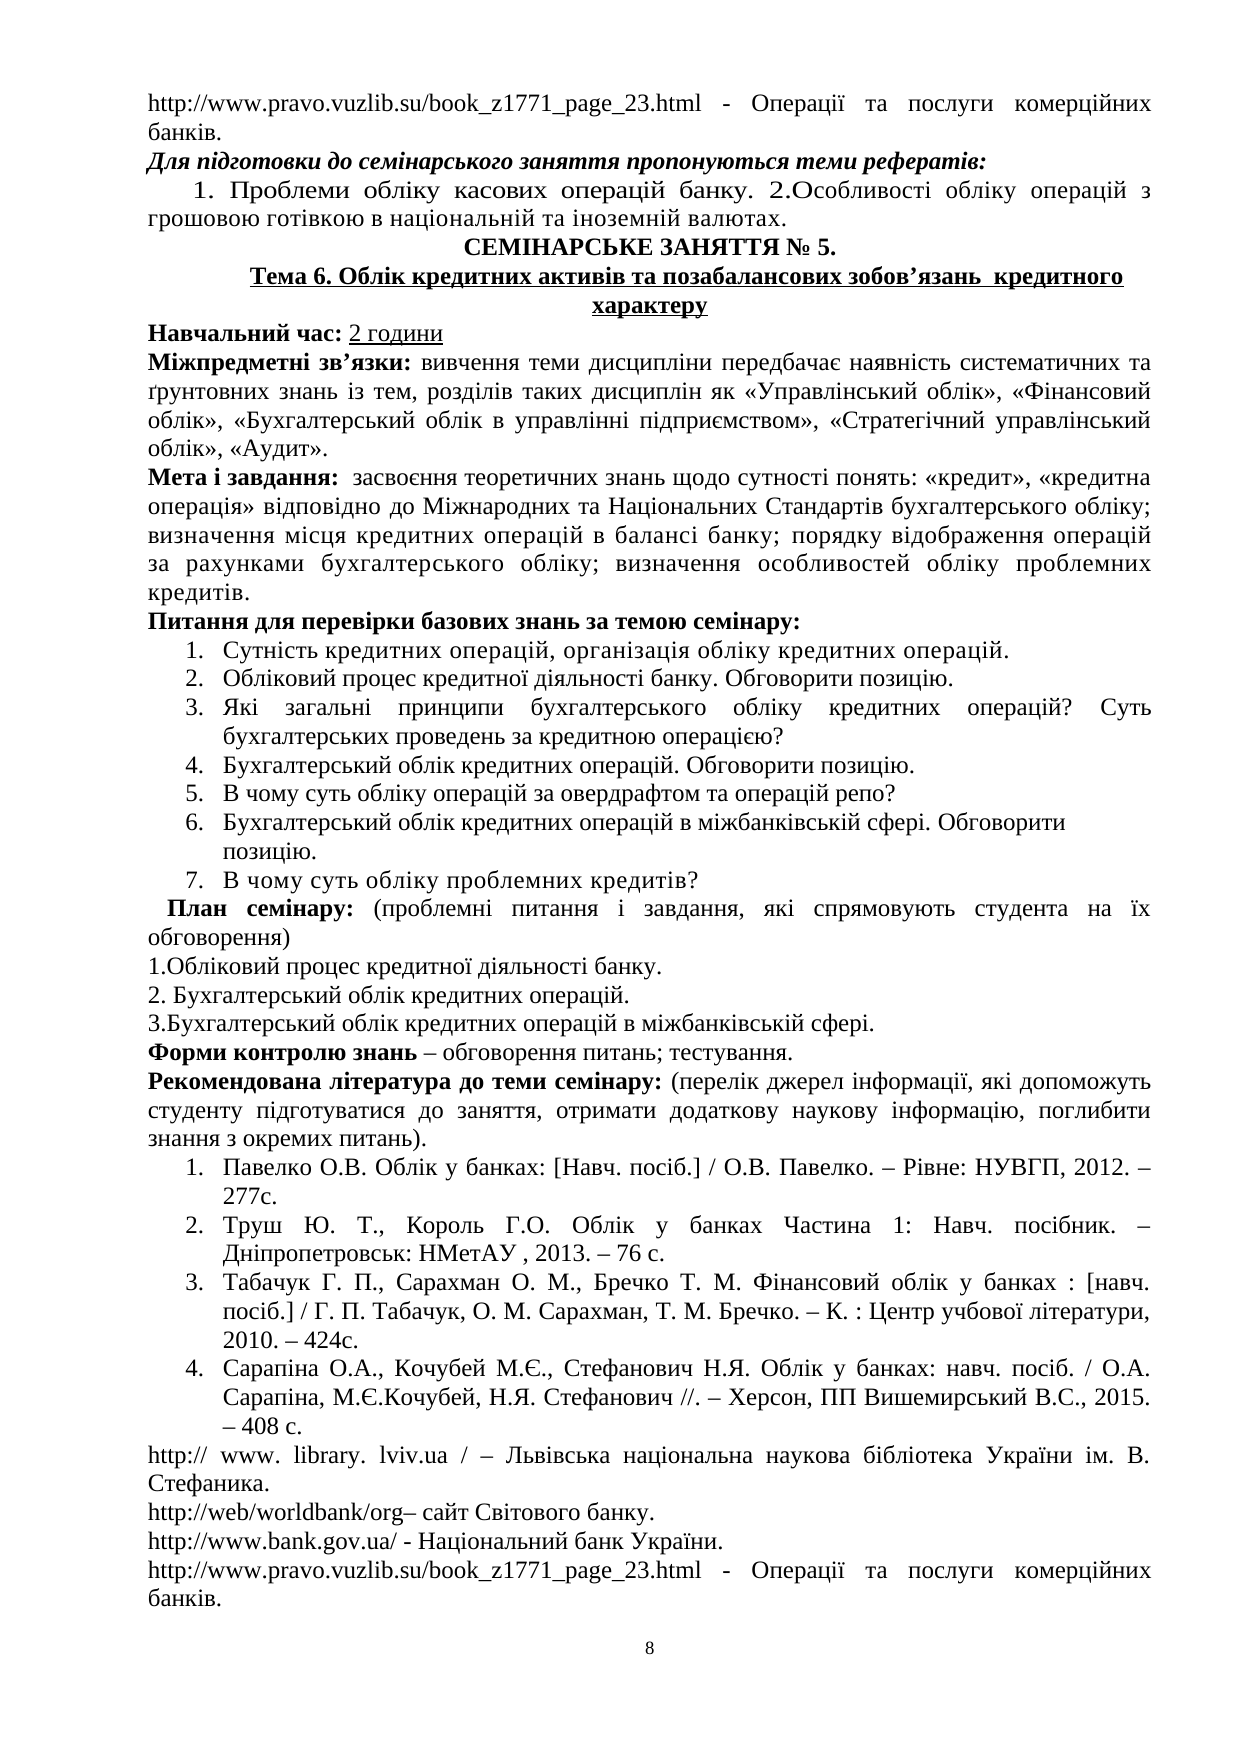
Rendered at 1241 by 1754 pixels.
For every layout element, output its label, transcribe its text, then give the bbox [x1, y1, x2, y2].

text Тема 6. Облік кредитних активів та позабалансових зобов’язань кредитного характеру [148, 261, 1152, 318]
list Бухгалтерський облік кредитних операцій. Обговорити позицію. [185, 750, 1152, 778]
text План семінару: (проблемні питання і завдання, які спрямовують студента на їх обговорення) [148, 893, 1152, 951]
text http://www.pravo.vuzlib.su/book_z1771_page_23.html - Операції та послуги комерційних банків. [148, 88, 1152, 146]
text Для підготовки до семінарського заняття пропонуються теми рефератів: [148, 146, 1152, 175]
text 1. Проблеми обліку касових операцій банку. 2.Особливості обліку операцій з грошовою готівкою в національній та іноземній валютах. [148, 175, 1152, 232]
list Павелко О.В. Облік у банках: [Навч. посіб.] / О.В. Павелко. – Рівне: НУВГП, 2012. – 277с. [185, 1152, 1152, 1210]
text 2. Бухгалтерський облік кредитних операцій. [148, 980, 1152, 1008]
list Труш Ю. Т., Король Г.О. Облік у банках Частина 1: Навч. посібник. – Дніпропетровськ: НМетАУ , 2013. – 76 с. [185, 1210, 1152, 1267]
list Обліковий процес кредитної діяльності банку. Обговорити позицію. [185, 663, 1152, 692]
list В чому суть обліку проблемних кредитів? [185, 865, 1152, 893]
text СЕМІНАРСЬКЕ ЗАНЯТТЯ № 5. [148, 232, 1152, 261]
list Сутність кредитних операцій, організація обліку кредитних операцій. [185, 635, 1152, 663]
text Рекомендована література до теми семінару: (перелік джерел інформації, які допоможуть студенту підготуватися до заняття, отримати додаткову наукову інформацію, поглибити знання з окремих питань). [148, 1066, 1152, 1152]
text Питання для перевірки базових знань за темою семінару: [148, 606, 1152, 635]
list Сарапіна О.А., Кочубей М.Є., Стефанович Н.Я. Облік у банках: навч. посіб. / О.А. Сарапіна, М.Є.Кочубей, Н.Я. Стефанович //. – Херсон, ПП Вишемирський В.С., 2015. – 408 с. [185, 1353, 1152, 1440]
text 1.Обліковий процес кредитної діяльності банку. [148, 951, 1152, 980]
text Мета і завдання: засвоєння теоретичних знань щодо сутності понять: «кредит», «кредитна операція» відповідно до Міжнародних та Національних Стандартів бухгалтерського обліку; визначення місця кредитних операцій в балансі банку; порядку відображення операцій за рахунками бухгалтерського обліку; визначення особливостей обліку проблемних кредитів. [148, 462, 1152, 606]
text http:// www. library. lviv.ua / – Львівська національна наукова бібліотека України ім. В. Стефаника. [148, 1440, 1152, 1497]
text Міжпредметні зв’язки: вивчення теми дисципліни передбачає наявність систематичних та ґрунтовних знань із тем, розділів таких дисциплін як «Управлінський облік», «Фінансовий облік», «Бухгалтерський облік в управлінні підприємством», «Стратегічний управлінський облік», «Аудит». [148, 347, 1152, 462]
list Бухгалтерський облік кредитних операцій в міжбанківській сфері. Обговорити позицію. [185, 807, 1152, 865]
text http://www.bank.gov.ua/ - Національний банк України. [148, 1526, 1152, 1555]
text 3.Бухгалтерський облік кредитних операцій в міжбанківській сфері. [148, 1008, 1152, 1037]
list Табачук Г. П., Сарахман О. М., Бречко Т. М. Фінансовий облік у банках : [навч. посіб.] / Г. П. Табачук, О. М. Сарахман, Т. М. Бречко. – К. : Центр учбової літератури, 2010. – 424с. [185, 1267, 1152, 1353]
text Форми контролю знань – обговорення питань; тестування. [148, 1037, 1152, 1066]
text http://web/worldbank/org– сайт Світового банку. [148, 1497, 1152, 1526]
list В чому суть обліку операцій за овердрафтом та операцій репо? [185, 778, 1152, 807]
list Які загальні принципи бухгалтерського обліку кредитних операцій? Суть бухгалтерських проведень за кредитною операцією? [185, 692, 1152, 750]
text Навчальний час: 2 години [148, 318, 1152, 347]
text http://www.pravo.vuzlib.su/book_z1771_page_23.html - Операції та послуги комерційних банків. [148, 1555, 1152, 1612]
